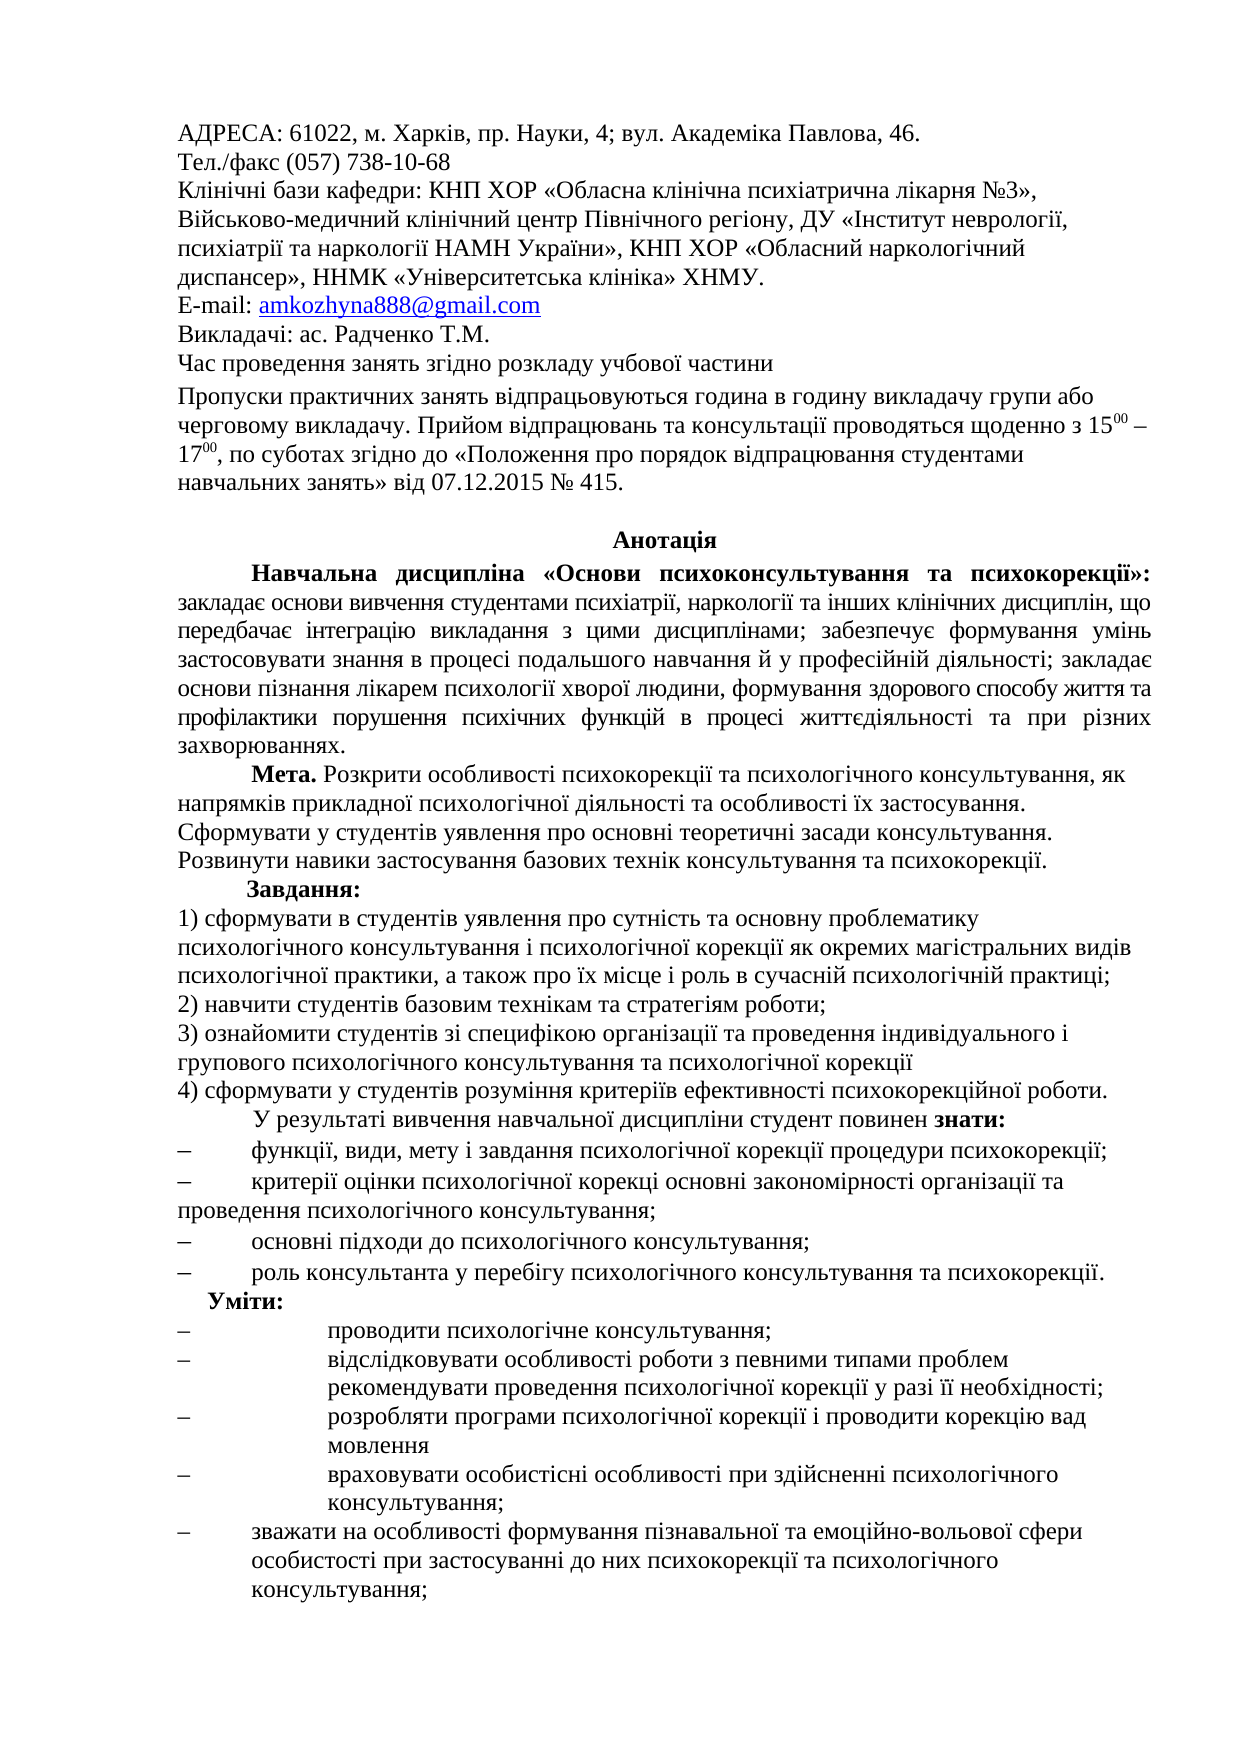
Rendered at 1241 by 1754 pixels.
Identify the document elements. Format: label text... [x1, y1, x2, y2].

list відслідковувати особливості роботи з певними типами проблем рекомендувати проведення психологічної корекції у разі її необхідності; [177, 1344, 1152, 1401]
text Анотація [177, 525, 1152, 554]
list зважати на особливості формування пізнавальної та емоційно-вольової сфери особистості при застосуванні до них психокорекції та психологічного консультування; [177, 1516, 1152, 1602]
list проводити психологічне консультування; [177, 1315, 1152, 1344]
text 4) сформувати у студентів розуміння критеріїв ефективності психокорекційної роботи. [177, 1075, 1152, 1104]
text У результаті вивчення навчальної дисципліни студент повинен знати: [252, 1104, 1152, 1133]
text Мета. Розкрити особливості психокорекції та психологічного консультування, як напрямків прикладної психологічної діяльності та особливості їх застосування. Сформувати у студентів уявлення про основні теоретичні засади консультування. Розвинути навики застосування базових технік консультування та психокорекції. [177, 759, 1149, 874]
text Завдання: [177, 874, 1152, 903]
text 1) сформувати в студентів уявлення про сутність та основну проблематику психологічного консультування і психологічної корекції як окремих магістральних видів психологічної практики, а також про їх місце і роль в сучасній психологічній практиці; [177, 903, 1152, 989]
text 3) ознайомити студентів зі специфікою організації та проведення індивідуального і групового психологічного консультування та психологічної корекції [177, 1018, 1152, 1075]
list основні підходи до психологічного консультування; [177, 1224, 1152, 1255]
text АДРЕСА: . Харків, пр. Науки, 4; вул. Академіка Павлова, 46. Тел./факс (057) 738-10-68 [177, 118, 1152, 176]
text 2) навчити студентів базовим технікам та стратегіям роботи; [177, 989, 1152, 1018]
text Уміти: [177, 1286, 1152, 1315]
list функції, види, мету і завдання психологічної корекції процедури психокорекції; [177, 1133, 1152, 1164]
list роль консультанта у перебігу психологічного консультування та психокорекції. [177, 1255, 1152, 1286]
text Навчальна дисципліна «Основи психоконсультування та психокорекції»: закладає основи вивчення студентами психіатрії, наркології та інших клінічних дисциплін, що передбачає інтеграцію викладання з цими дисциплінами; забезпечує формування умінь застосовувати знання в процесі подальшого навчання й у професійній діяльності; закладає основи пізнання лікарем психології хворої людини, формування здорового способу життя та профілактики порушення психічних функцій в процесі життєдіяльності та при різних захворюваннях. [177, 558, 1152, 759]
text Час проведення занять згідно розкладу учбової частини [177, 348, 1152, 377]
text E-mail: amkozhyna888@gmail.com [177, 291, 1152, 319]
text Пропуски практичних занять відпрацьовуються година в годину викладачу групи або черговому викладачу. Прийом відпрацювань та консультації проводяться щоденно з 1500 – 1700, по суботах згідно до «Положення про порядок відпрацювання студентами навчальних занять» від 07.12.2015 № 415. [177, 381, 1152, 496]
list розробляти програми психологічної корекції і проводити корекцію вад мовлення [177, 1401, 1152, 1459]
list враховувати особистісні особливості при здійсненні психологічного консультування; [177, 1459, 1152, 1516]
list критерії оцінки психологічної корекці основні закономірності організації та проведення психологічного консультування; [177, 1164, 1152, 1224]
text Клінічні бази кафедри: КНП ХОР «Обласна клінічна психіатрична лікарня №3», Військово-медичний клінічний центр Північного регіону, ДУ «Інститут неврології, психіатрії та наркології НАМН України», КНП ХОР «Обласний наркологічний диспансер», ННМК «Університетська клініка» ХНМУ. [177, 176, 1152, 291]
text Викладачі: ас. Радченко Т.М. [177, 319, 1152, 348]
